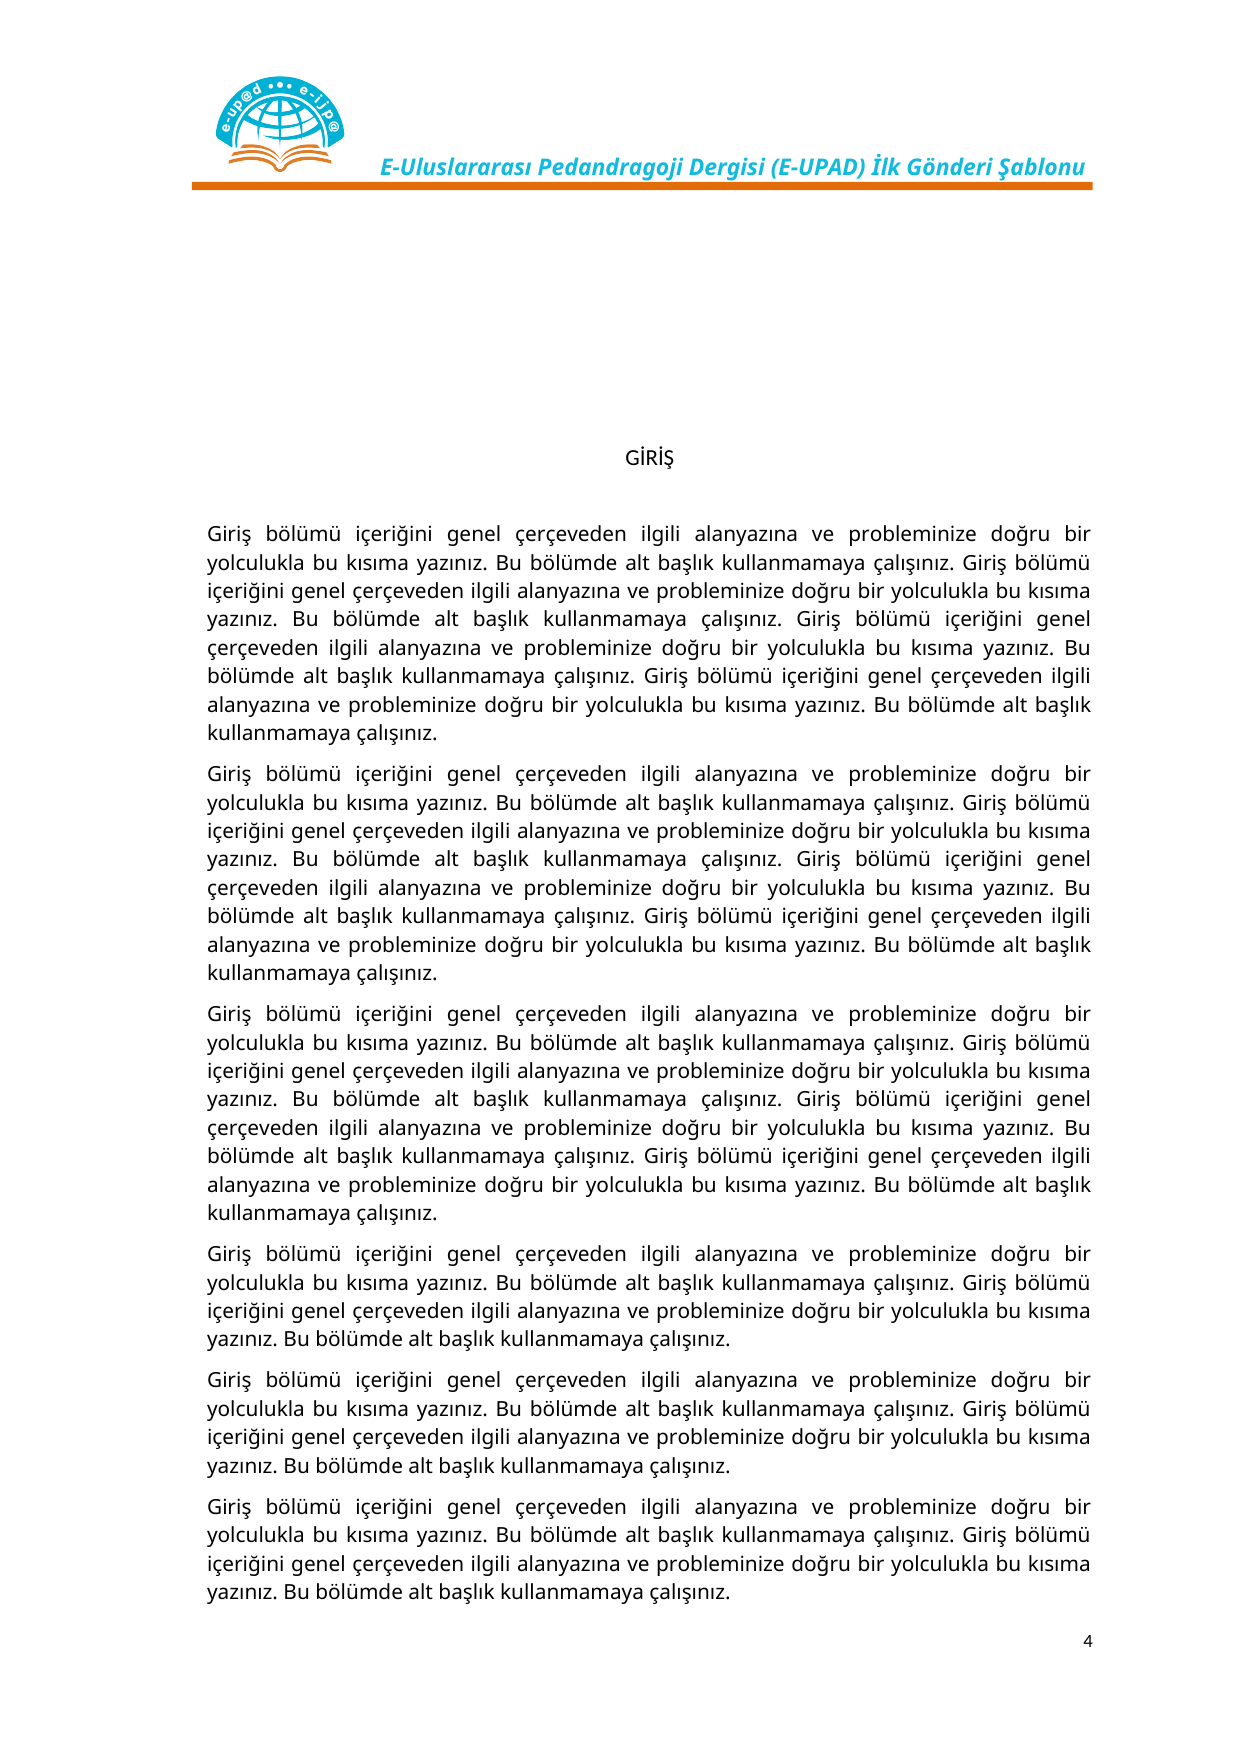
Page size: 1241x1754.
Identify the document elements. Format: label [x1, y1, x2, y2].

picture [213, 73, 347, 175]
